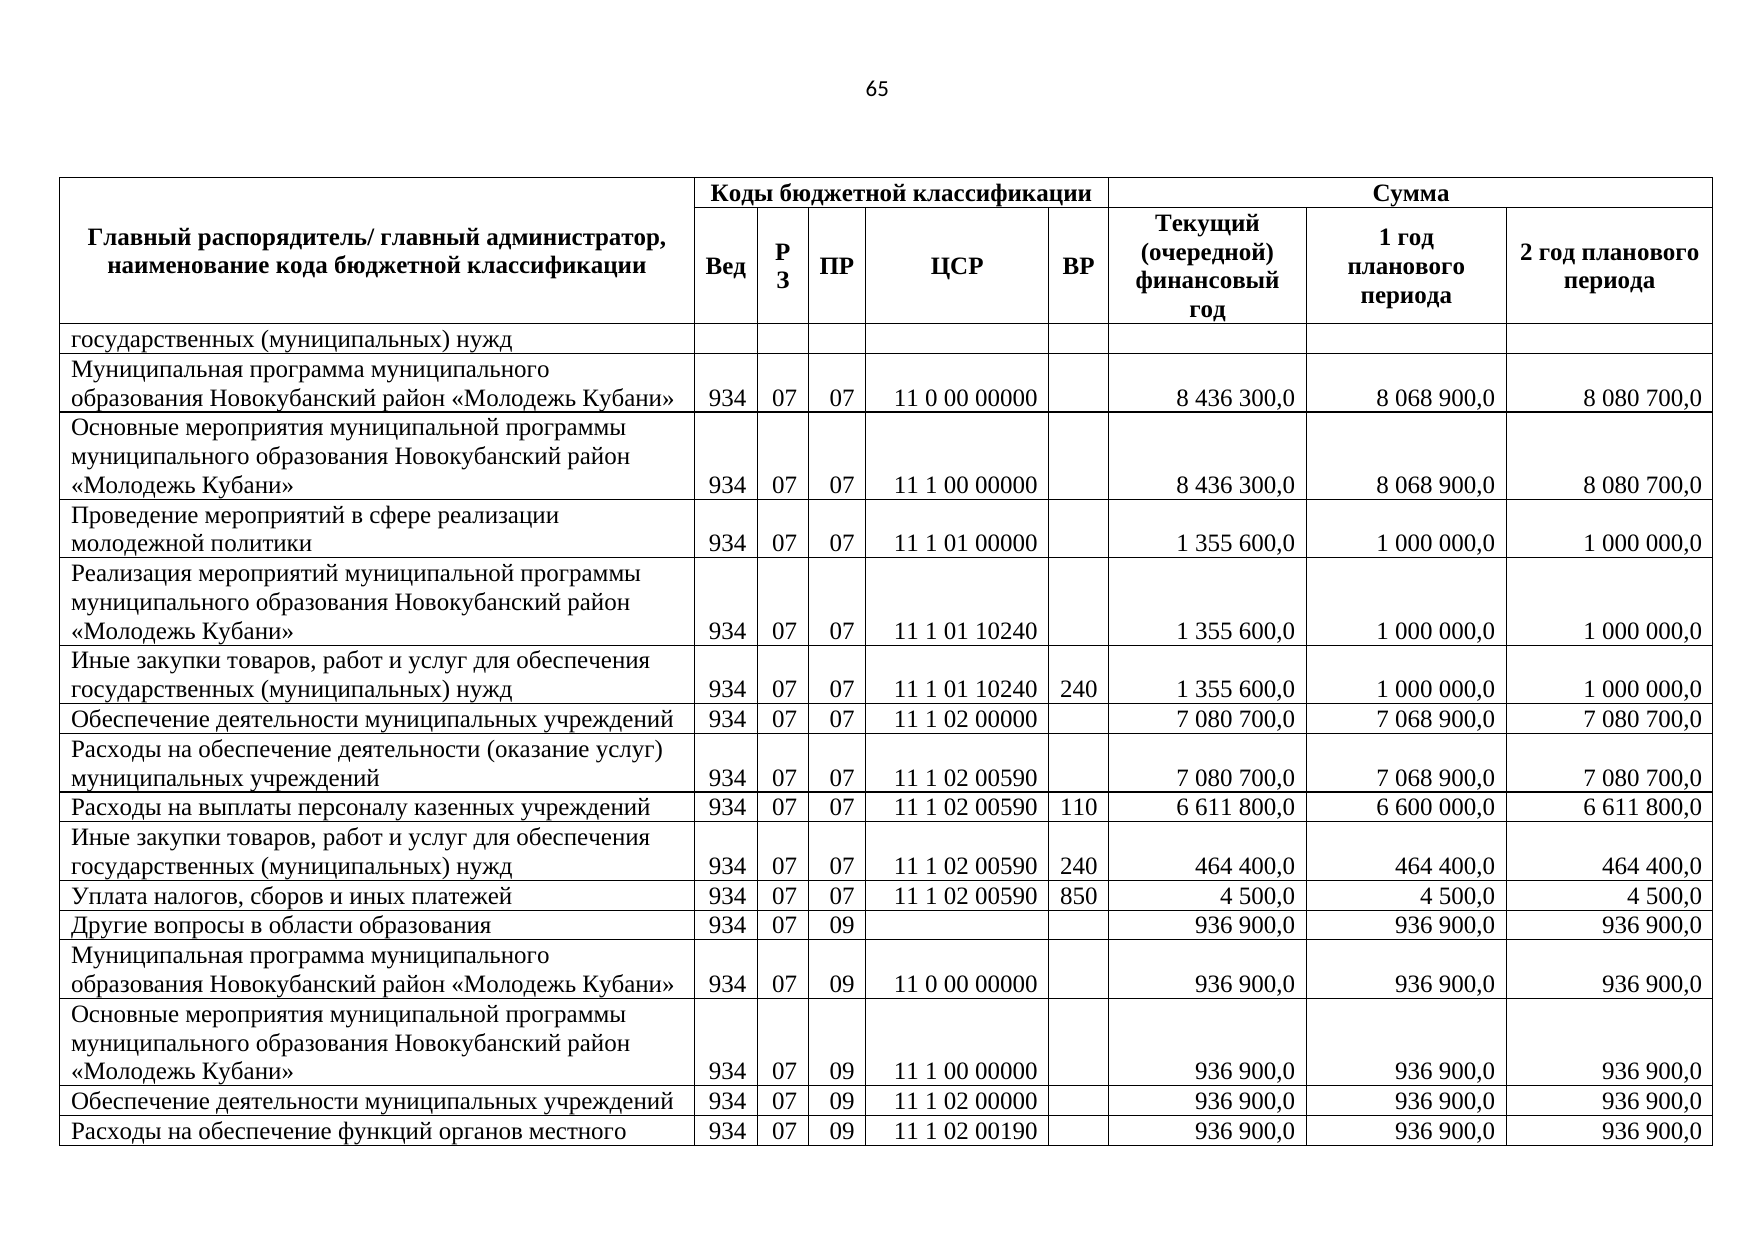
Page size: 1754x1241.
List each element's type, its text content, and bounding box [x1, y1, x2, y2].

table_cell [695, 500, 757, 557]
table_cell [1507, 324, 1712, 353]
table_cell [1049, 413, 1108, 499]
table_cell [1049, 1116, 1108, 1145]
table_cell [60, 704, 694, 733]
table_cell 1 год планового периода [1307, 208, 1506, 323]
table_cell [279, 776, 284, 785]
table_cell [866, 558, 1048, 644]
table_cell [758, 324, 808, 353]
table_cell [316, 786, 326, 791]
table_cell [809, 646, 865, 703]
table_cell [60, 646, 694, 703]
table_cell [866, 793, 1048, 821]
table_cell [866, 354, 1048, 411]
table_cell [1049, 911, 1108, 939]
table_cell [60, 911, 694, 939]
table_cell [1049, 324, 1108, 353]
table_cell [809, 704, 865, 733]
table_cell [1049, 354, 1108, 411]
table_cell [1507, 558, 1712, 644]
table_cell Текущий (очередной) финансовый год [1109, 208, 1306, 323]
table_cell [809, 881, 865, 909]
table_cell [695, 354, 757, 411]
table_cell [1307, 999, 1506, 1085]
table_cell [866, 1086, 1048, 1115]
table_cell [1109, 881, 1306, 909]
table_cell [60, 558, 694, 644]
table_header Главный распорядитель/ главный администратор, наименование кода бюджетной классификации [60, 178, 694, 323]
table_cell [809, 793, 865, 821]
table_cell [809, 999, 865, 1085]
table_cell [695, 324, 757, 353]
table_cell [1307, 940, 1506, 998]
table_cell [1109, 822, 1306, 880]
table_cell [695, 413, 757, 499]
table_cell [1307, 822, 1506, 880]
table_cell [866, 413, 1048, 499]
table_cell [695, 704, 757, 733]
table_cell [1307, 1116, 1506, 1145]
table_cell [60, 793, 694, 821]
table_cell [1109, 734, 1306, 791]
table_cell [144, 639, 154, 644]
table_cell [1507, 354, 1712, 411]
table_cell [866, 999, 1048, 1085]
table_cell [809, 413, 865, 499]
table_header Коды бюджетной классификации [695, 178, 1108, 207]
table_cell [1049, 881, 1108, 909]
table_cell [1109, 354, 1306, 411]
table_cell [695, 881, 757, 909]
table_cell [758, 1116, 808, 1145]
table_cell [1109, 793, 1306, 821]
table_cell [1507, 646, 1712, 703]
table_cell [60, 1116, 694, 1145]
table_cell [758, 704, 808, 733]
table_cell РЗ [758, 208, 808, 323]
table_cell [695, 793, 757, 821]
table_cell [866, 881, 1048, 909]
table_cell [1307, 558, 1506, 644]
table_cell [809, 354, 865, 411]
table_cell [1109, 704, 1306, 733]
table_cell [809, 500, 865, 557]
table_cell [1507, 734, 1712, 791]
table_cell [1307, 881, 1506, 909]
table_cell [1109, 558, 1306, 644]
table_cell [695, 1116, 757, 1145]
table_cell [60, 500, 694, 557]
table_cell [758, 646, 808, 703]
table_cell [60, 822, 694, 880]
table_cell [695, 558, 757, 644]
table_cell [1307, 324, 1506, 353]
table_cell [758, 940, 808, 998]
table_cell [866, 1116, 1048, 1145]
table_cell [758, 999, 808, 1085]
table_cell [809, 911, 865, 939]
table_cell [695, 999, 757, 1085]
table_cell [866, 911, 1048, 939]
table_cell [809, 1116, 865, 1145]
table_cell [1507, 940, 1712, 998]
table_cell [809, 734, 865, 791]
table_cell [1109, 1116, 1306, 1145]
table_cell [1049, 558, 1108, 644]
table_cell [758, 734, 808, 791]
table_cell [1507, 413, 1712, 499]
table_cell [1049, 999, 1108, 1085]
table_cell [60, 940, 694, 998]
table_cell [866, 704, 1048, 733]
table_header Сумма [1109, 178, 1712, 207]
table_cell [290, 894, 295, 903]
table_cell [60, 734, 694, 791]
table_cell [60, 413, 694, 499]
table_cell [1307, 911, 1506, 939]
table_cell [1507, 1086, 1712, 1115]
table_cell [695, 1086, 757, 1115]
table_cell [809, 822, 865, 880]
table_cell Вед [695, 208, 757, 323]
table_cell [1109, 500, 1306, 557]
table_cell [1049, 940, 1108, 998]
table_cell ЦСР [866, 208, 1048, 323]
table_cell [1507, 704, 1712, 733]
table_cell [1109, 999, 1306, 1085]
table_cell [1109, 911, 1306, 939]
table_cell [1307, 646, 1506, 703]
table_cell ПР [809, 208, 865, 323]
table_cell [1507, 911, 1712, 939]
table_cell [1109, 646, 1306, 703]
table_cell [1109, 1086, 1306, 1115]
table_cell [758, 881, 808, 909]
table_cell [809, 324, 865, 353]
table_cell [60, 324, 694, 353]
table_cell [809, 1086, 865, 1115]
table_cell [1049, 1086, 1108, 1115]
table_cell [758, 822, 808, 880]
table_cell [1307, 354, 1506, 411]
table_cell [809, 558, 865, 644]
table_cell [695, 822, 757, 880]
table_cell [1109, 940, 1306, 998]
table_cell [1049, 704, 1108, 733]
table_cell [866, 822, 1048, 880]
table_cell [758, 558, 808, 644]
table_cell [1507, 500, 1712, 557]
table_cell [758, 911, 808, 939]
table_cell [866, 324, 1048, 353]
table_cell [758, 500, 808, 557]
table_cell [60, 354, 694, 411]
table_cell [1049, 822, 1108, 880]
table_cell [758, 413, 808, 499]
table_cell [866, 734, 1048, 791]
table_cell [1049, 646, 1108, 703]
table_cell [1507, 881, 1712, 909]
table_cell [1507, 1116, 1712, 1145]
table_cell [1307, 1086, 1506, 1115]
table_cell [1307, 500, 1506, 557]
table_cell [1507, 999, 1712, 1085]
table_cell 2 год планового периода [1507, 208, 1712, 323]
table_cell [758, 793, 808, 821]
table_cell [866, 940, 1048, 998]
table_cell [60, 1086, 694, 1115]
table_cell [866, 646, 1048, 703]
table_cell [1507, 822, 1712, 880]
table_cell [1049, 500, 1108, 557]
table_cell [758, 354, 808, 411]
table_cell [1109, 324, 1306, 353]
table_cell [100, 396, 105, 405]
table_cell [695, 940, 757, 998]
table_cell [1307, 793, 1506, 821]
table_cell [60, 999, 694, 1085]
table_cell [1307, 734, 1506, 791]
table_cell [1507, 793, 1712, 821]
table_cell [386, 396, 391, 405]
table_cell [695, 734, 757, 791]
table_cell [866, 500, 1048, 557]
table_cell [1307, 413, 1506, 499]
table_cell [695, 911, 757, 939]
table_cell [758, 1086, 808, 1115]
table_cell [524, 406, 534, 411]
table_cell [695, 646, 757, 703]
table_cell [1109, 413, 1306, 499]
table_cell ВР [1049, 208, 1108, 323]
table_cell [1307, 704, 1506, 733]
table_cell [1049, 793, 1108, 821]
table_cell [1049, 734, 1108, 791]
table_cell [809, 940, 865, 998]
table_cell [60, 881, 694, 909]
